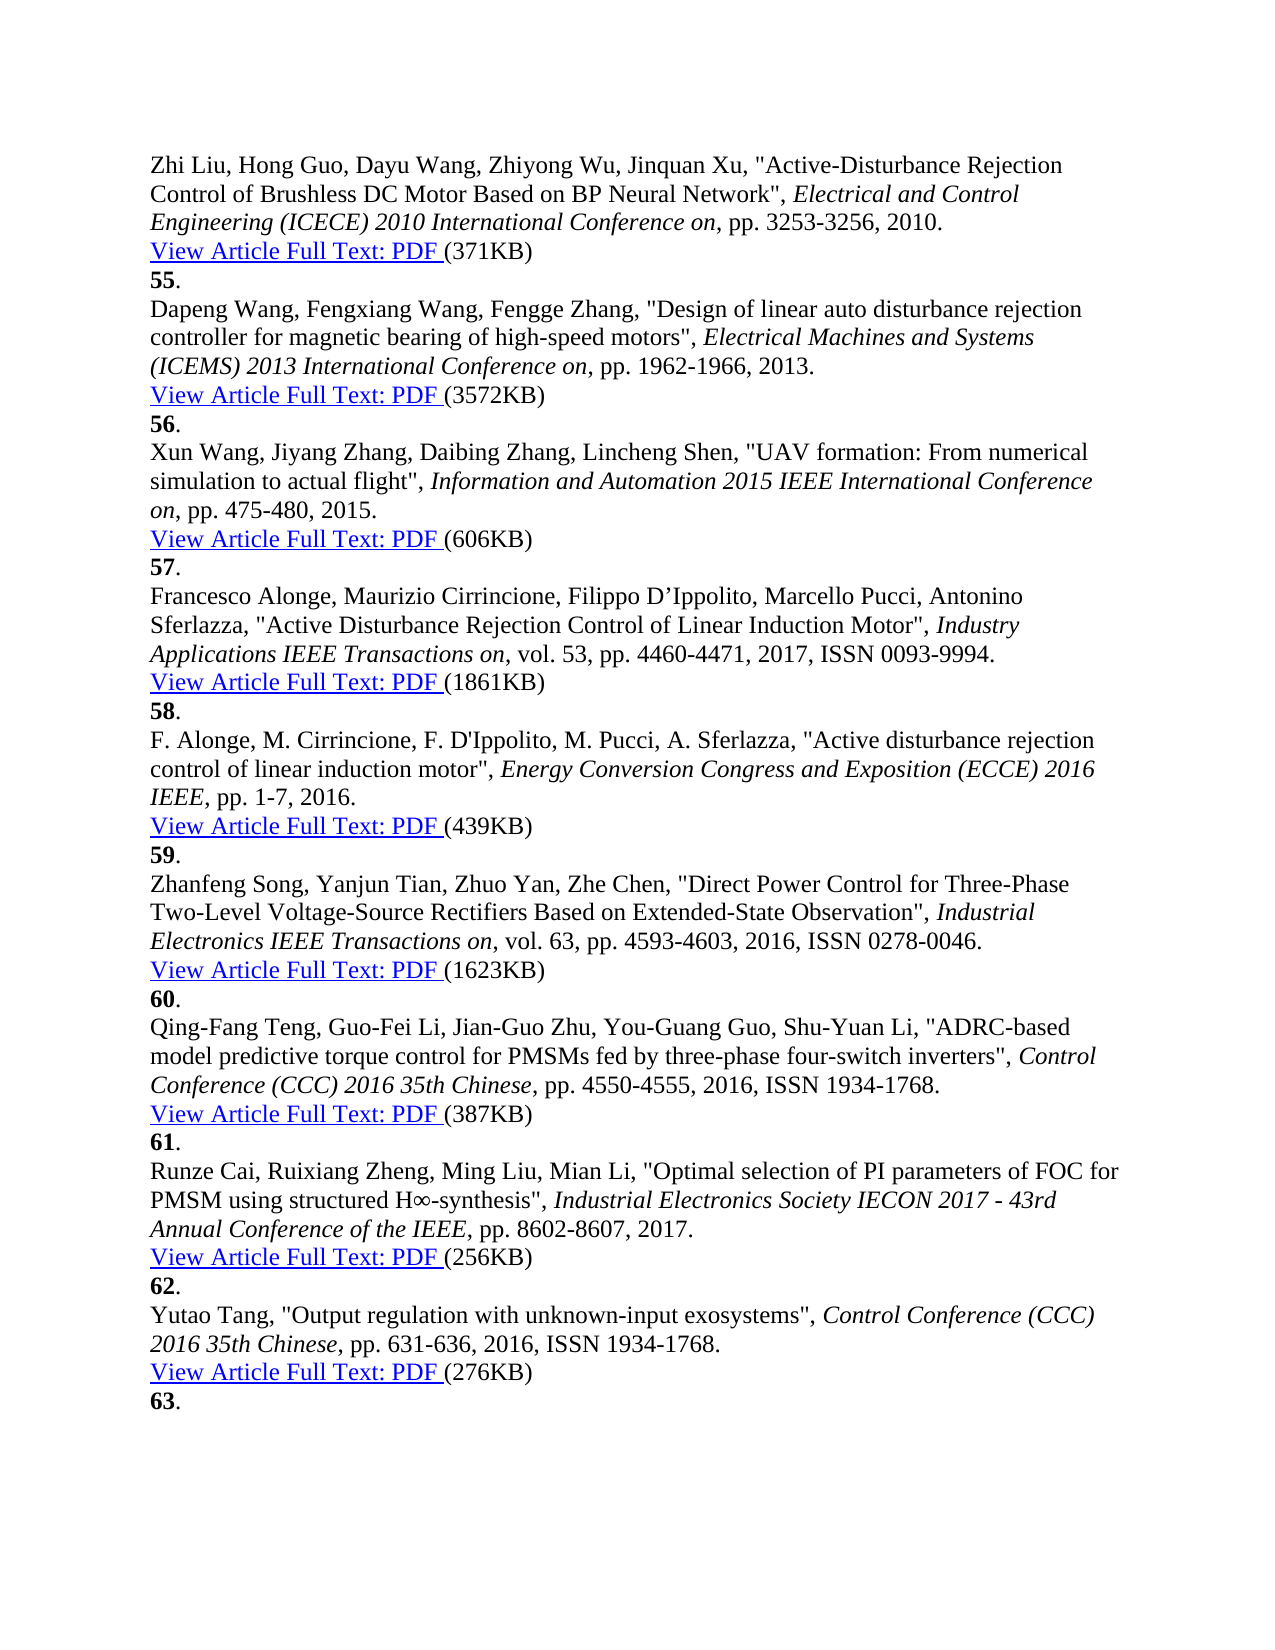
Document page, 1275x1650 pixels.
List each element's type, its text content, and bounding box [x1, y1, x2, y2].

text Zhi Liu, Hong Guo, Dayu Wang, Zhiyong Wu, Jinquan Xu, "Active-Disturbance Rejection Control of Brushless DC Motor Based on BP Neural Network", Electrical and Control Engineering (ICECE) 2010 International Conference on, pp. 3253-3256, 2010. [150, 150, 1125, 236]
text Qing-Fang Teng, Guo-Fei Li, Jian-Guo Zhu, You-Guang Guo, Shu-Yuan Li, "ADRC-based model predictive torque control for PMSMs fed by three-phase four-switch inverters", Control Conference (CCC) 2016 35th Chinese, pp. 4550-4555, 2016, ISSN 1934-1768. [150, 1012, 1125, 1099]
text Dapeng Wang, Fengxiang Wang, Fengge Zhang, "Design of linear auto disturbance rejection controller for magnetic bearing of high-speed motors", Electrical Machines and Systems (ICEMS) 2013 International Conference on, pp. 1962-1966, 2013. [150, 294, 1125, 380]
text 60. [150, 984, 1125, 1012]
text Yutao Tang, "Output regulation with unknown-input exosystems", Control Conference (CCC) 2016 35th Chinese, pp. 631-636, 2016, ISSN 1934-1768. [150, 1300, 1125, 1357]
text 58. [150, 696, 1125, 725]
text 59. [150, 840, 1125, 869]
text 55. [150, 265, 1125, 294]
text View Article Full Text: PDF (3572KB) [150, 380, 1125, 409]
text View Article Full Text: PDF (256KB) [150, 1242, 1125, 1271]
text Zhanfeng Song, Yanjun Tian, Zhuo Yan, Zhe Chen, "Direct Power Control for Three-Phase Two-Level Voltage-Source Rectifiers Based on Extended-State Observation", Industrial Electronics IEEE Transactions on, vol. 63, pp. 4593-4603, 2016, ISSN 0278-0046. [150, 869, 1125, 955]
text View Article Full Text: PDF (1623KB) [150, 955, 1125, 984]
text View Article Full Text: PDF (439KB) [150, 811, 1125, 840]
text Francesco Alonge, Maurizio Cirrincione, Filippo D’Ippolito, Marcello Pucci, Antonino Sferlazza, "Active Disturbance Rejection Control of Linear Induction Motor", Industry Applications IEEE Transactions on, vol. 53, pp. 4460-4471, 2017, ISSN 0093-9994. [150, 581, 1125, 667]
text View Article Full Text: PDF (387KB) [150, 1099, 1125, 1127]
text 61. [150, 1127, 1125, 1156]
text 62. [150, 1271, 1125, 1300]
text View Article Full Text: PDF (371KB) [150, 236, 1125, 265]
text Runze Cai, Ruixiang Zheng, Ming Liu, Mian Li, "Optimal selection of PI parameters of FOC for PMSM using structured H∞-synthesis", Industrial Electronics Society IECON 2017 - 43rd Annual Conference of the IEEE, pp. 8602-8607, 2017. [150, 1156, 1125, 1242]
text F. Alonge, M. Cirrincione, F. D'Ippolito, M. Pucci, A. Sferlazza, "Active disturbance rejection control of linear induction motor", Energy Conversion Congress and Exposition (ECCE) 2016 IEEE, pp. 1-7, 2016. [150, 725, 1125, 811]
text View Article Full Text: PDF (1861KB) [150, 667, 1125, 696]
text 63. [150, 1386, 1125, 1415]
text View Article Full Text: PDF (276KB) [150, 1357, 1125, 1386]
text 57. [150, 552, 1125, 581]
text Xun Wang, Jiyang Zhang, Daibing Zhang, Lincheng Shen, "UAV formation: From numerical simulation to actual flight", Information and Automation 2015 IEEE International Conference on, pp. 475-480, 2015. [150, 437, 1125, 524]
text View Article Full Text: PDF (606KB) [150, 524, 1125, 552]
text 56. [150, 409, 1125, 437]
